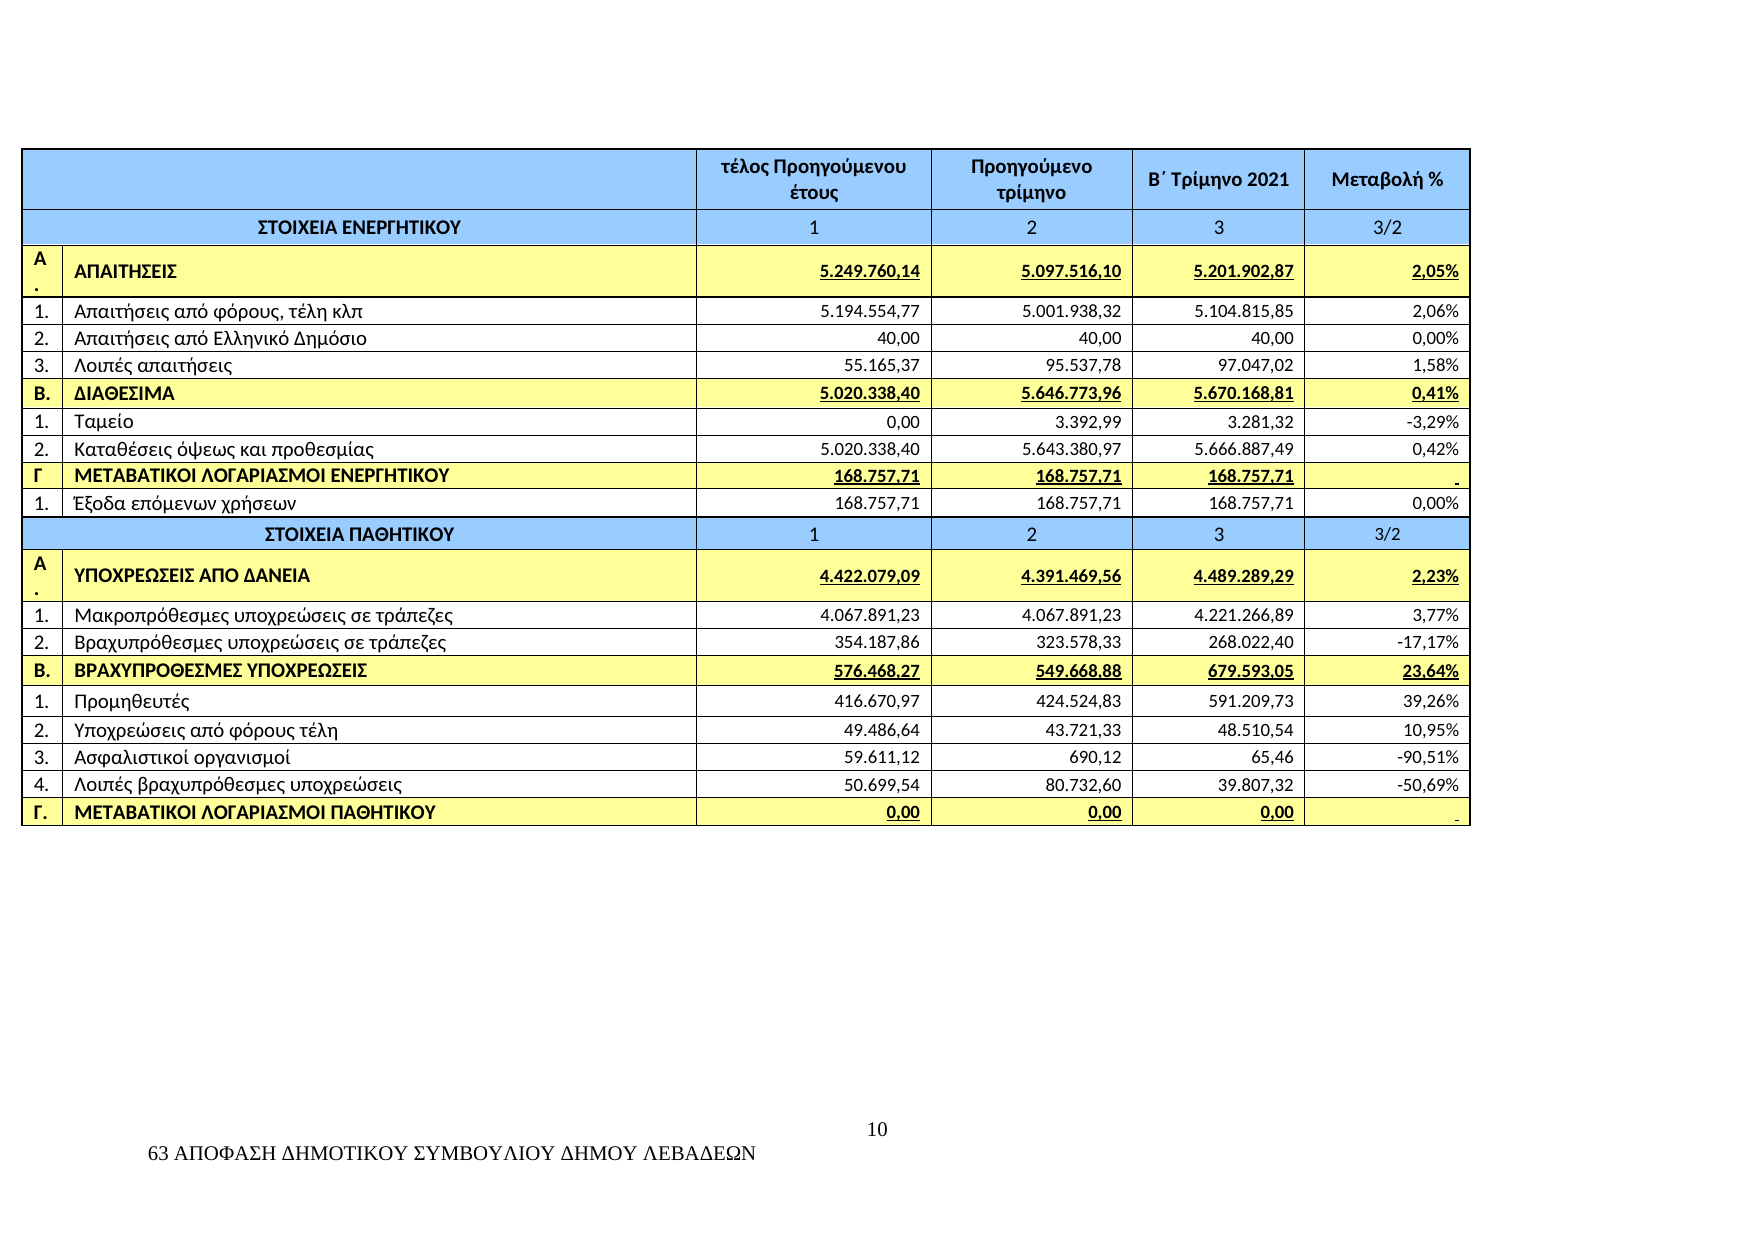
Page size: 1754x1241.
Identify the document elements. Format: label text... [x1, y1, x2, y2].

table_cell 4.067.891,23 [932, 602, 1132, 628]
table_cell 1. [23, 686, 62, 716]
table_cell ΔΙΑΘΕΣΙΜΑ [63, 379, 696, 407]
table_cell 1 [697, 518, 931, 549]
table_cell 3 [1133, 518, 1304, 549]
table_cell 690,12 [932, 744, 1132, 770]
table_cell 4.391.469,56 [932, 550, 1132, 601]
table_cell 39,26% [1305, 686, 1469, 716]
table_cell Β. [23, 656, 62, 685]
table_cell 168.757,71 [932, 489, 1132, 516]
table_cell 416.670,97 [697, 686, 931, 716]
table_cell 5.194.554,77 [697, 298, 931, 323]
table_cell 5.643.380,97 [932, 436, 1132, 462]
table_cell Μακροπρόθεσμες υποχρεώσεις σε τράπεζες [63, 602, 696, 628]
table_cell 3.281,32 [1133, 409, 1304, 434]
table_cell 1,58% [1305, 352, 1469, 378]
table_cell 50.699,54 [697, 771, 931, 797]
table_cell 4. [23, 771, 62, 797]
table_cell 0,00 [932, 798, 1132, 825]
table_cell 3. [23, 744, 62, 770]
table_cell 95.537,78 [932, 352, 1132, 378]
table_cell Καταθέσεις όψεως και προθεσμίας [63, 436, 696, 462]
table_cell 2,23% [1305, 550, 1469, 601]
table_cell 2. [23, 436, 62, 462]
table_cell 48.510,54 [1133, 717, 1304, 743]
table_cell Β. [23, 379, 62, 407]
table_cell Β΄ Τρίμηνο 2021 [1133, 150, 1304, 209]
table_cell 0,42% [1305, 436, 1469, 462]
table_cell Ταμείο [63, 409, 696, 434]
table_cell 3 [1133, 210, 1304, 244]
table_cell -3,29% [1305, 409, 1469, 434]
table_cell τέλος Προηγούμενου έτους [697, 150, 931, 209]
table_cell 97.047,02 [1133, 352, 1304, 378]
table_cell 2. [23, 325, 62, 351]
table_cell 43.721,33 [932, 717, 1132, 743]
table_cell -17,17% [1305, 629, 1469, 655]
table_cell ΥΠΟΧΡΕΩΣΕΙΣ ΑΠΟ ΔΑΝΕΙΑ [63, 550, 696, 601]
table_cell ΣΤΟΙΧΕΙΑ ΠΑΘΗΤΙΚΟΥ [23, 518, 696, 549]
table_cell 1. [23, 298, 62, 323]
table_cell 168.757,71 [932, 463, 1132, 488]
table_cell 3/2 [1305, 210, 1469, 244]
table_cell 59.611,12 [697, 744, 931, 770]
table_cell Έξοδα επόμενων χρήσεων [63, 489, 696, 516]
table_cell 5.670.168,81 [1133, 379, 1304, 407]
table_cell 168.757,71 [697, 463, 931, 488]
table_cell 23,64% [1305, 656, 1469, 685]
table_cell ΣΤΟΙΧΕΙΑ ΕΝΕΡΓΗΤΙΚΟΥ [23, 210, 696, 244]
table_cell Γ [23, 463, 62, 488]
table_cell 549.668,88 [932, 656, 1132, 685]
table_cell 0,41% [1305, 379, 1469, 407]
table_cell 5.020.338,40 [697, 436, 931, 462]
table_cell ΜΕΤΑΒΑΤΙΚΟΙ ΛΟΓΑΡΙΑΣΜΟΙ ΕΝΕΡΓΗΤΙΚΟΥ [63, 463, 696, 488]
table_cell Απαιτήσεις από Ελληνικό Δημόσιο [63, 325, 696, 351]
table_cell 2,05% [1305, 246, 1469, 296]
table_cell 0,00% [1305, 489, 1469, 516]
table_cell 168.757,71 [1133, 489, 1304, 516]
table_cell Μεταβολή % [1305, 150, 1469, 209]
table_cell 2. [23, 717, 62, 743]
table_cell 0,00 [697, 798, 931, 825]
table_cell 40,00 [697, 325, 931, 351]
table_cell [23, 150, 696, 209]
table_cell 591.209,73 [1133, 686, 1304, 716]
table_cell ΑΠΑΙΤΗΣΕΙΣ [63, 246, 696, 296]
table_cell 2 [932, 518, 1132, 549]
table_cell 5.001.938,32 [932, 298, 1132, 323]
table_cell [1305, 463, 1469, 488]
table_cell 3.392,99 [932, 409, 1132, 434]
table_cell 80.732,60 [932, 771, 1132, 797]
table_cell [1305, 798, 1469, 825]
table_cell 3,77% [1305, 602, 1469, 628]
table_cell 5.666.887,49 [1133, 436, 1304, 462]
table_cell 2 [932, 210, 1132, 244]
table_cell Γ. [23, 798, 62, 825]
table_cell -90,51% [1305, 744, 1469, 770]
table_cell Λοιπές απαιτήσεις [63, 352, 696, 378]
table_cell Βραχυπρόθεσμες υποχρεώσεις σε τράπεζες [63, 629, 696, 655]
table_cell Απαιτήσεις από φόρους, τέλη κλπ [63, 298, 696, 323]
table_cell 5.097.516,10 [932, 246, 1132, 296]
table_cell 679.593,05 [1133, 656, 1304, 685]
table_cell 3. [23, 352, 62, 378]
table_cell ΜΕΤΑΒΑΤΙΚΟΙ ΛΟΓΑΡΙΑΣΜΟΙ ΠΑΘΗΤΙΚΟΥ [63, 798, 696, 825]
table_cell 268.022,40 [1133, 629, 1304, 655]
table_cell 576.468,27 [697, 656, 931, 685]
table_cell 5.104.815,85 [1133, 298, 1304, 323]
table_cell 0,00 [697, 409, 931, 434]
table_cell 5.201.902,87 [1133, 246, 1304, 296]
table_cell Λοιπές βραχυπρόθεσμες υποχρεώσεις [63, 771, 696, 797]
table_cell 10,95% [1305, 717, 1469, 743]
table_cell 2,06% [1305, 298, 1469, 323]
table_cell 168.757,71 [697, 489, 931, 516]
table_cell 3/2 [1305, 518, 1469, 549]
table_cell 323.578,33 [932, 629, 1132, 655]
table_cell 55.165,37 [697, 352, 931, 378]
table_cell 424.524,83 [932, 686, 1132, 716]
table_cell -50,69% [1305, 771, 1469, 797]
table_cell 1. [23, 409, 62, 434]
table_cell 39.807,32 [1133, 771, 1304, 797]
table_cell 354.187,86 [697, 629, 931, 655]
table_cell ΒΡΑΧΥΠΡΟΘΕΣΜΕΣ ΥΠΟΧΡΕΩΣΕΙΣ [63, 656, 696, 685]
table_cell 1. [23, 602, 62, 628]
table_cell 49.486,64 [697, 717, 931, 743]
table_cell 4.489.289,29 [1133, 550, 1304, 601]
table_cell 0,00% [1305, 325, 1469, 351]
table_cell Ασφαλιστικοί οργανισμοί [63, 744, 696, 770]
table_cell 2. [23, 629, 62, 655]
table_cell 5.249.760,14 [697, 246, 931, 296]
table_cell 168.757,71 [1133, 463, 1304, 488]
table_cell Α. [23, 550, 62, 601]
table_cell Υποχρεώσεις από φόρους τέλη [63, 717, 696, 743]
table_cell 5.020.338,40 [697, 379, 931, 407]
table_cell Α. [23, 246, 62, 296]
table_cell 65,46 [1133, 744, 1304, 770]
table_cell 5.646.773,96 [932, 379, 1132, 407]
table_cell 4.067.891,23 [697, 602, 931, 628]
table_cell Προμηθευτές [63, 686, 696, 716]
table_cell 40,00 [1133, 325, 1304, 351]
table_cell Προηγούμενο τρίμηνο [932, 150, 1132, 209]
table_cell 1 [697, 210, 931, 244]
table_cell 40,00 [932, 325, 1132, 351]
table_cell 4.221.266,89 [1133, 602, 1304, 628]
table_cell 1. [23, 489, 62, 516]
table_cell 0,00 [1133, 798, 1304, 825]
table_cell 4.422.079,09 [697, 550, 931, 601]
